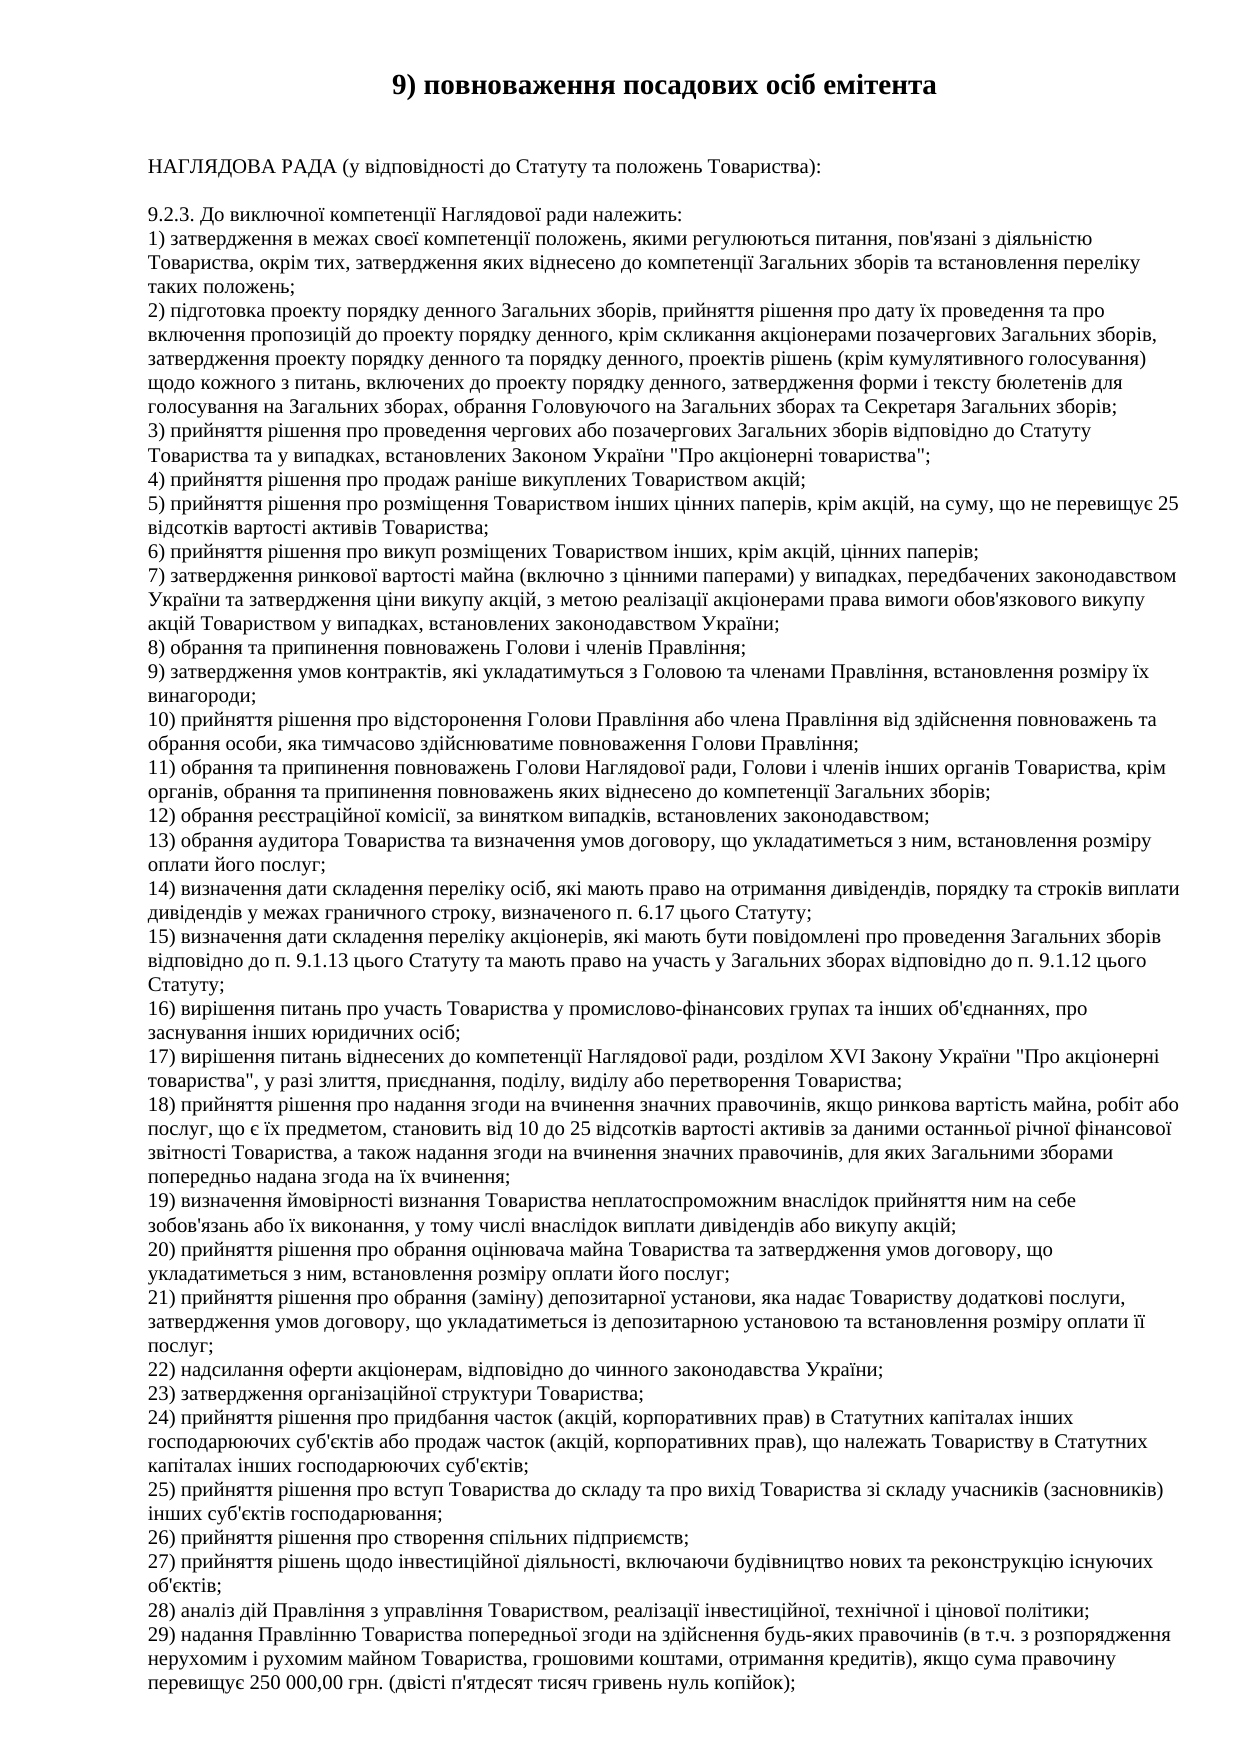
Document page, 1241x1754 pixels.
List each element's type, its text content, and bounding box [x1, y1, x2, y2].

text 3) прийняття рішення про проведення чергових або позачергових Загальних зборів відповідно до Статуту Товариства та у випадках, встановлених Законом України "Про акціонерні товариства"; [148, 418, 1181, 467]
text 13) обрання аудитора Товариства та визначення умов договору, що укладатиметься з ним, встановлення розміру оплати його послуг; [148, 827, 1181, 876]
text 21) прийняття рішення про обрання (заміну) депозитарної установи, яка надає Товариству додаткові послуги, затвердження умов договору, що укладатиметься із депозитарною установою та встановлення розміру оплати її послуг; [148, 1285, 1181, 1357]
text 24) прийняття рішення про придбання часток (акцій, корпоративних прав) в Статутних капіталах інших господарюючих суб'єктів або продаж часток (акцій, корпоративних прав), що належать Товариству в Статутних капіталах інших господарюючих суб'єктів; [148, 1405, 1181, 1477]
text 9) затвердження умов контрактів, які укладатимуться з Головою та членами Правління, встановлення розміру їх винагороди; [148, 659, 1181, 707]
text 4) прийняття рішення про продаж раніше викуплених Товариством акцій; [148, 467, 1181, 491]
text 20) прийняття рішення про обрання оцінювача майна Товариства та затвердження умов договору, що укладатиметься з ним, встановлення розміру оплати його послуг; [148, 1237, 1181, 1285]
text 29) надання Правлінню Товариства попередньої згоди на здійснення будь-яких правочинів (в т.ч. з розпорядження нерухомим і рухомим майном Товариства, грошовими коштами, отримання кредитів), якщо сума правочину перевищує 250 000,00 грн. (двісті п'ятдесят тисяч гривень нуль копійок); [148, 1622, 1181, 1694]
text НАГЛЯДОВА РАДА (у відповідності до Статуту та положень Товариства): [148, 154, 1181, 178]
text 25) прийняття рішення про вступ Товариства до складу та про вихід Товариства зі складу учасників (засновників) інших суб'єктів господарювання; [148, 1477, 1181, 1525]
text 17) вирішення питань віднесених до компетенції Наглядової ради, розділом XVI Закону України "Про акціонерні товариства", у разі злиття, приєднання, поділу, виділу або перетворення Товариства; [148, 1044, 1181, 1092]
text 2) підготовка проекту порядку денного Загальних зборів, прийняття рішення про дату їх проведення та про включення пропозицій до проекту порядку денного, крім скликання акціонерами позачергових Загальних зборів, затвердження проекту порядку денного та порядку денного, проектів рішень (крім кумулятивного голосування) щодо кожного з питань, включених до проекту порядку денного, затвердження форми і тексту бюлетенів для голосування на Загальних зборах, обрання Головуючого на Загальних зборах та Секретаря Загальних зборів; [148, 298, 1181, 418]
text 9) повноваження посадових осіб емітента [148, 67, 1181, 101]
text 26) прийняття рішення про створення спільних підприємств; [148, 1525, 1181, 1549]
text 22) надсилання оферти акціонерам, відповідно до чинного законодавства України; [148, 1357, 1181, 1381]
text 5) прийняття рішення про розміщення Товариством інших цінних паперів, крім акцій, на суму, що не перевищує 25 відсотків вартості активів Товариства; [148, 491, 1181, 539]
text 15) визначення дати складення переліку акціонерів, які мають бути повідомлені про проведення Загальних зборів відповідно до п. 9.1.13 цього Статуту та мають право на участь у Загальних зборах відповідно до п. 9.1.12 цього Статуту; [148, 924, 1181, 996]
text 12) обрання реєстраційної комісії, за винятком випадків, встановлених законодавством; [148, 803, 1181, 827]
text 28) аналіз дій Правління з управління Товариством, реалізації інвестиційної, технічної і цінової політики; [148, 1597, 1181, 1622]
text 27) прийняття рішень щодо інвестиційної діяльності, включаючи будівництво нових та реконструкцію існуючих об'єктів; [148, 1549, 1181, 1597]
text 6) прийняття рішення про викуп розміщених Товариством інших, крім акцій, цінних паперів; [148, 539, 1181, 563]
text 8) обрання та припинення повноважень Голови і членів Правління; [148, 635, 1181, 659]
text 7) затвердження ринкової вартості майна (включно з цінними паперами) у випадках, передбачених законодавством України та затвердження ціни викупу акцій, з метою реалізації акціонерами права вимоги обов'язкового викупу акцій Товариством у випадках, встановлених законодавством України; [148, 563, 1181, 635]
text 11) обрання та припинення повноважень Голови Наглядової ради, Голови і членів інших органів Товариства, крім органів, обрання та припинення повноважень яких віднесено до компетенції Загальних зборів; [148, 755, 1181, 803]
text 18) прийняття рішення про надання згоди на вчинення значних правочинів, якщо ринкова вартість майна, робіт або послуг, що є їх предметом, становить від 10 до 25 відсотків вартості активів за даними останньої річної фінансової звітності Товариства, а також надання згоди на вчинення значних правочинів, для яких Загальними зборами попередньо надана згода на їх вчинення; [148, 1092, 1181, 1188]
text 16) вирішення питань про участь Товариства у промислово-фінансових групах та інших об'єднаннях, про заснування інших юридичних осіб; [148, 996, 1181, 1044]
text 9.2.3. До виключної компетенції Наглядової ради належить: [148, 202, 1181, 226]
text 1) затвердження в межах своєї компетенції положень, якими регулюються питання, пов'язані з діяльністю Товариства, окрім тих, затвердження яких віднесено до компетенції Загальних зборів та встановлення переліку таких положень; [148, 226, 1181, 298]
text 10) прийняття рішення про відсторонення Голови Правління або члена Правління від здійснення повноважень та обрання особи, яка тимчасово здійснюватиме повноваження Голови Правління; [148, 707, 1181, 755]
text 19) визначення ймовірності визнання Товариства неплатоспроможним внаслідок прийняття ним на себе зобов'язань або їх виконання, у тому числі внаслідок виплати дивідендів або викупу акцій; [148, 1188, 1181, 1237]
text 23) затвердження організаційної структури Товариства; [148, 1381, 1181, 1405]
text 14) визначення дати складення переліку осіб, які мають право на отримання дивідендів, порядку та строків виплати дивідендів у межах граничного строку, визначеного п. 6.17 цього Статуту; [148, 876, 1181, 924]
